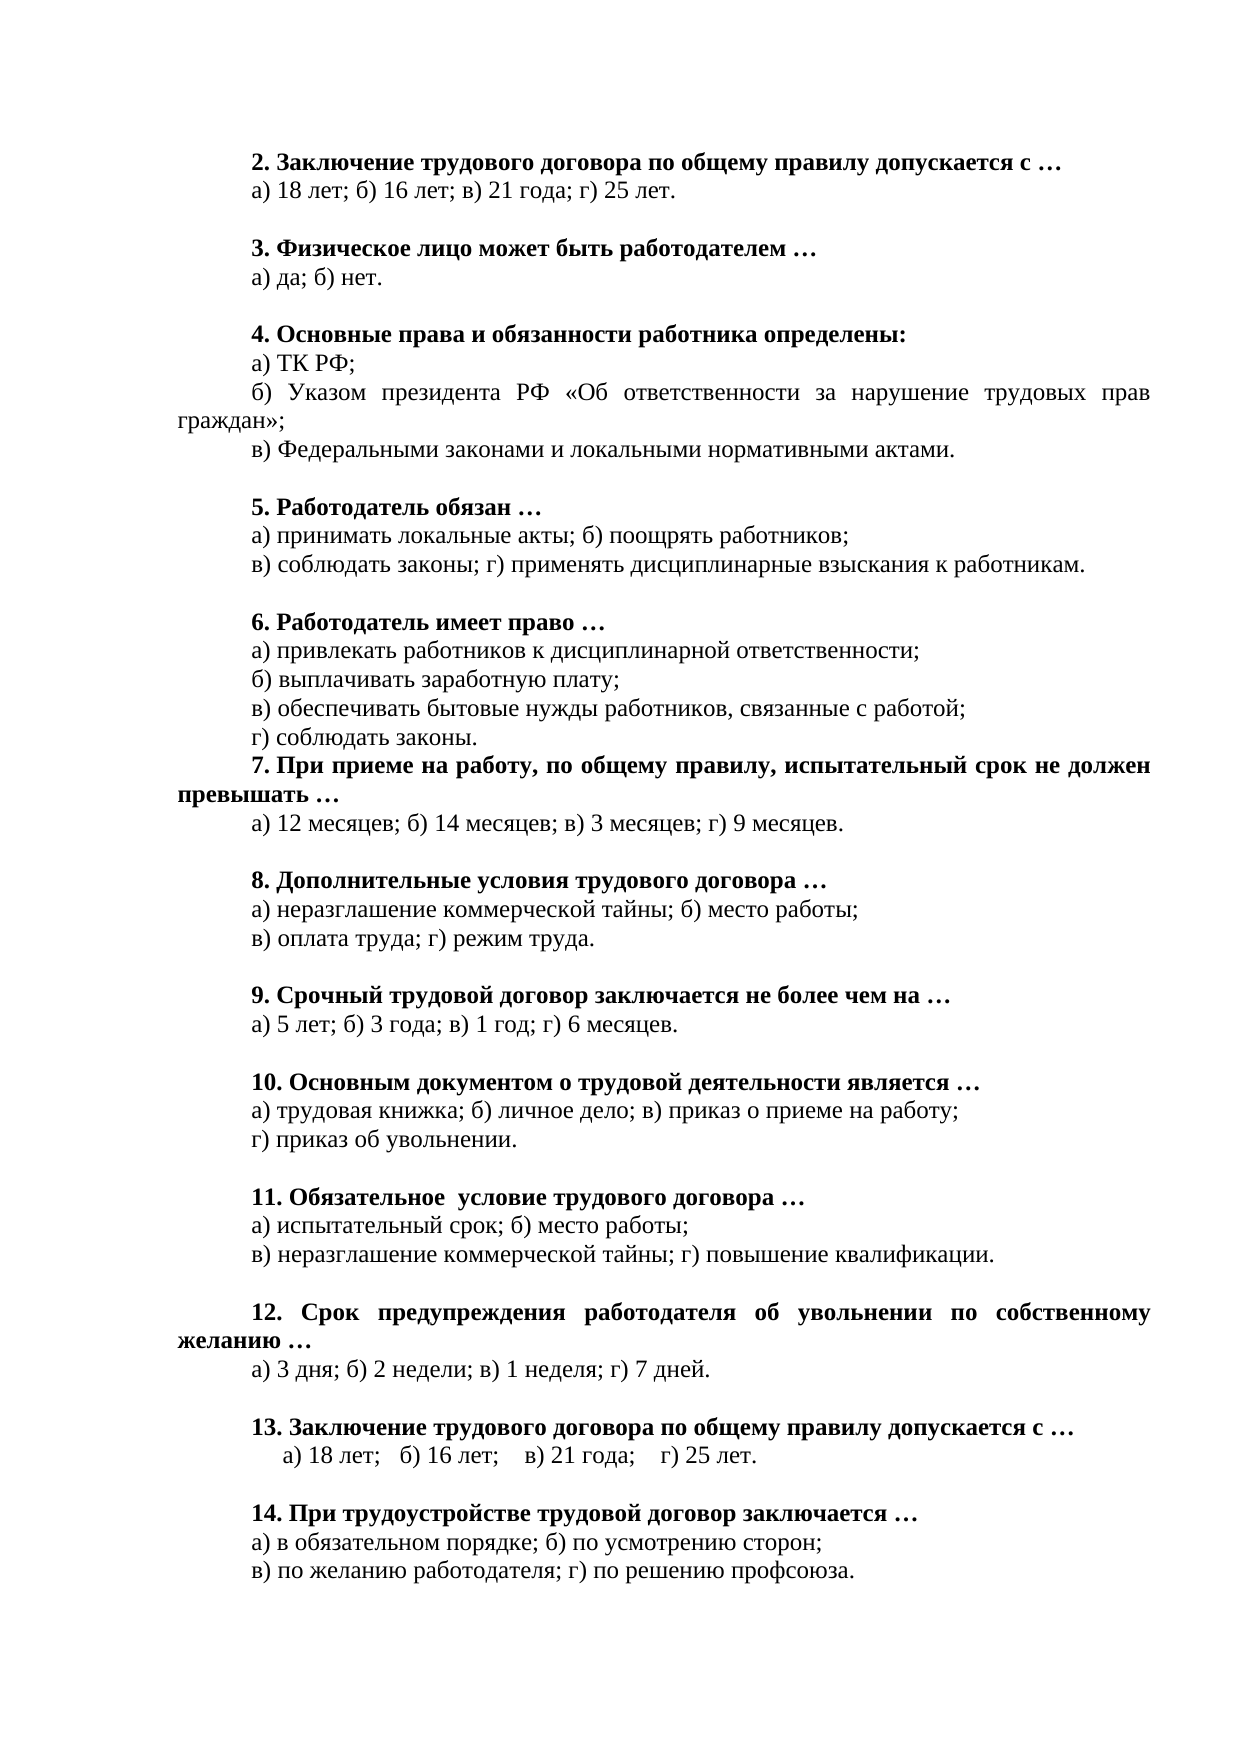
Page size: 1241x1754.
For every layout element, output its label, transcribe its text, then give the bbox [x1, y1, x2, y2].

text 10. Основным документом о трудовой деятельности является … [177, 1067, 1152, 1096]
text а) 12 месяцев; б) 14 месяцев; в) 3 месяцев; г) 9 месяцев. [177, 808, 1152, 837]
text б) Указом президента РФ «Об ответственности за нарушение трудовых прав граждан»; [177, 377, 1152, 434]
text в) обеспечивать бытовые нужды работников, связанные с работой; [177, 693, 1152, 722]
text а) в обязательном порядке; б) по усмотрению сторон; [177, 1527, 1152, 1556]
text 3. Физическое лицо может быть работодателем … [177, 233, 1152, 262]
text в) оплата труда; г) режим труда. [177, 923, 1152, 952]
text г) приказ об увольнении. [177, 1124, 1152, 1153]
text в) по желанию работодателя; г) по решению профсоюза. [177, 1556, 1152, 1584]
text 9. Срочный трудовой договор заключается не более чем на … [177, 981, 1152, 1009]
text 8. Дополнительные условия трудового договора … [177, 866, 1152, 894]
text 12. Срок предупреждения работодателя об увольнении по собственному желанию … [177, 1297, 1152, 1354]
text а) 3 дня; б) 2 недели; в) 1 неделя; г) 7 дней. [177, 1354, 1152, 1383]
text 2. Заключение трудового договора по общему правилу допускается с … [177, 147, 1152, 176]
text 5. Работодатель обязан … [177, 492, 1152, 521]
text б) выплачивать заработную плату; [177, 664, 1152, 693]
text в) соблюдать законы; г) применять дисциплинарные взыскания к работникам. [177, 549, 1152, 578]
text а) трудовая книжка; б) личное дело; в) приказ о приеме на работу; [177, 1096, 1152, 1124]
text 4. Основные права и обязанности работника определены: [177, 319, 1152, 348]
text а) неразглашение коммерческой тайны; б) место работы; [177, 894, 1152, 923]
text а) да; б) нет. [177, 262, 1152, 291]
text 13. Заключение трудового договора по общему правилу допускается с … [177, 1412, 1152, 1441]
text а) 5 лет; б) 3 года; в) 1 год; г) 6 месяцев. [177, 1009, 1152, 1038]
text а) 18 лет; б) 16 лет; в) 21 года; г) 25 лет. [177, 1441, 1152, 1469]
text 11. Обязательное условие трудового договора … [177, 1182, 1152, 1211]
text 14. При трудоустройстве трудовой договор заключается … [177, 1498, 1152, 1527]
text 6. Работодатель имеет право … [177, 607, 1152, 636]
text в) неразглашение коммерческой тайны; г) повышение квалификации. [177, 1239, 1152, 1268]
text г) соблюдать законы. [177, 722, 1152, 751]
text а) принимать локальные акты; б) поощрять работников; [177, 521, 1152, 549]
text а) 18 лет; б) 16 лет; в) 21 года; г) 25 лет. [177, 176, 1152, 204]
text а) испытательный срок; б) место работы; [177, 1211, 1152, 1239]
text а) ТК РФ; [177, 348, 1152, 377]
text 7. При приеме на работу, по общему правилу, испытательный срок не должен превышать … [177, 751, 1152, 808]
text а) привлекать работников к дисциплинарной ответственности; [177, 636, 1152, 664]
text в) Федеральными законами и локальными нормативными актами. [177, 434, 1152, 463]
